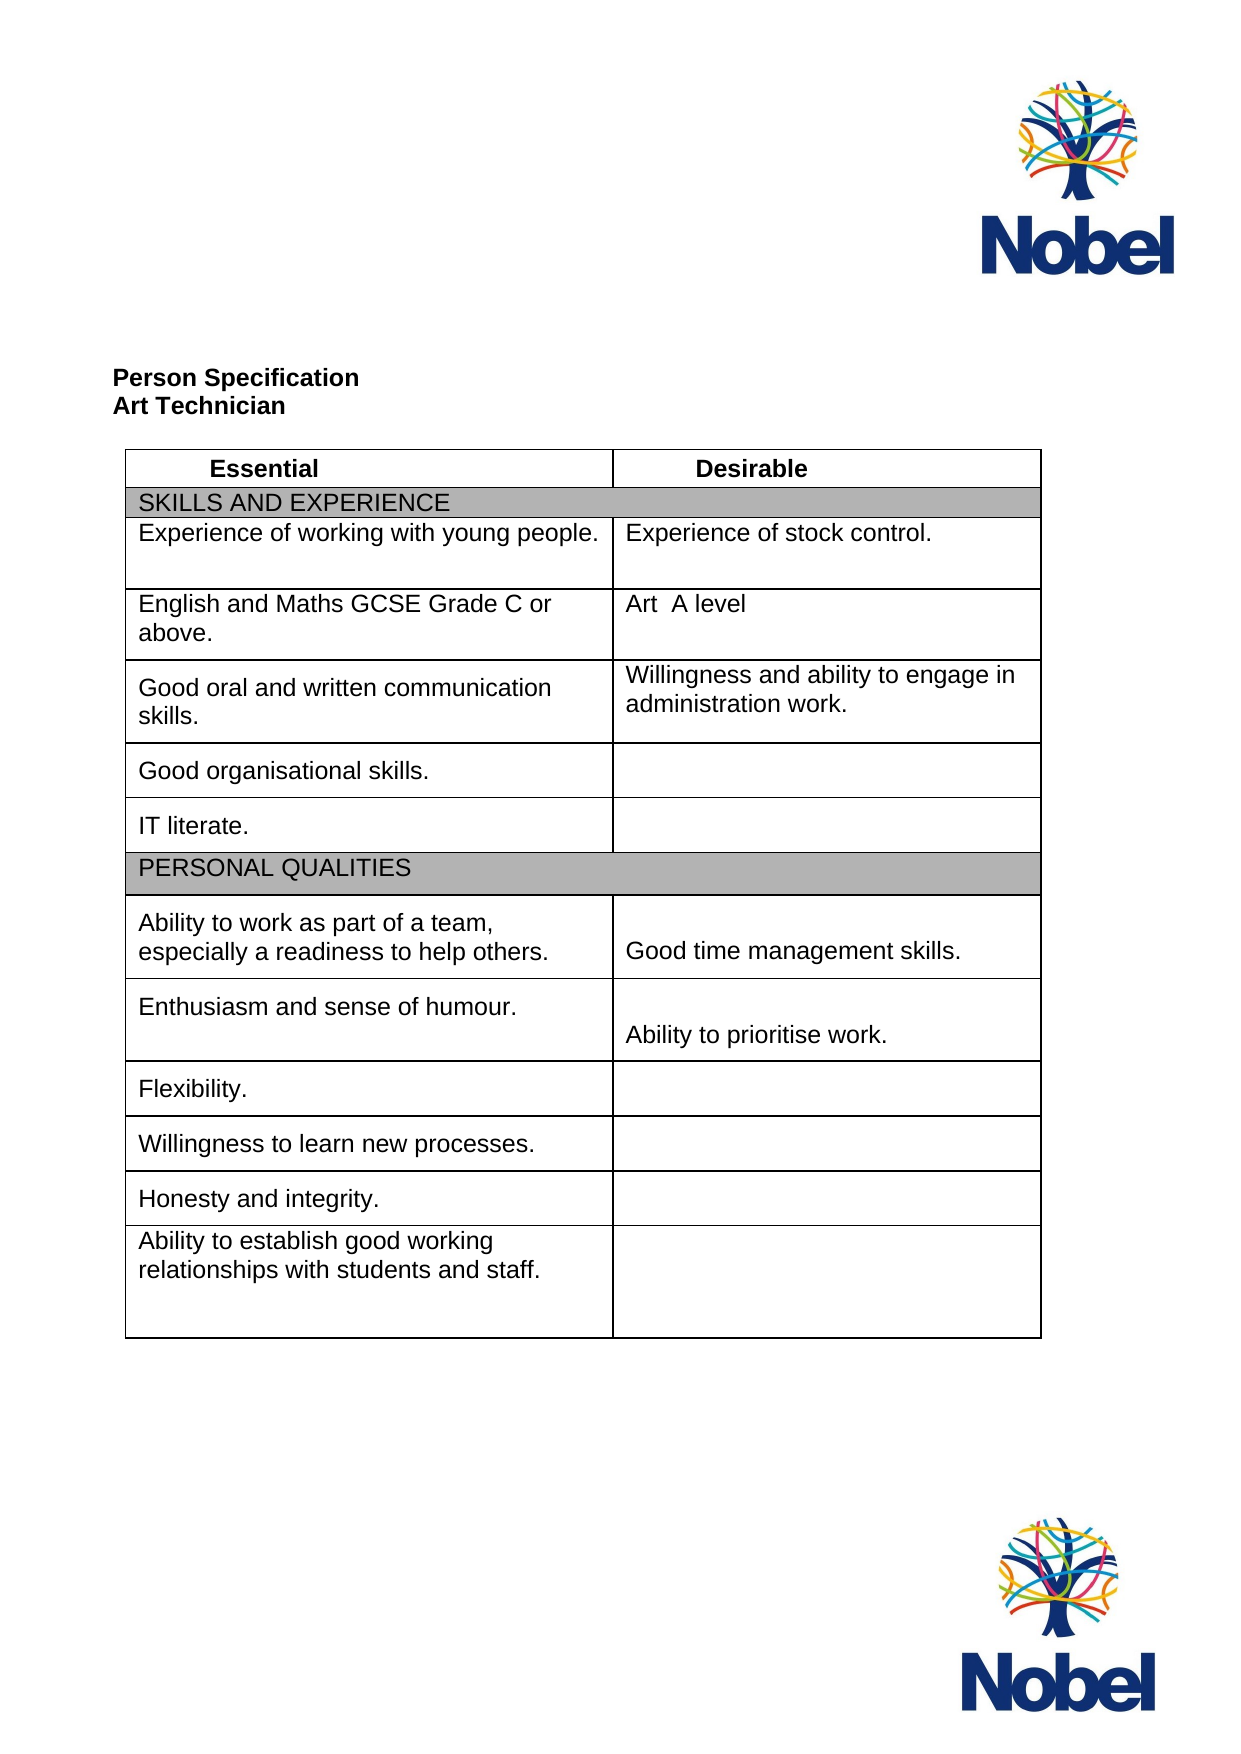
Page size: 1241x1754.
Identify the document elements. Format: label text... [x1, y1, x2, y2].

table_cell Good organisational skills. [126, 744, 612, 797]
table_header Desirable [614, 450, 1040, 487]
text Art Technician [112, 391, 1128, 420]
table_cell [614, 1117, 1040, 1170]
table_cell SKILLS AND EXPERIENCE [126, 488, 1040, 517]
picture [975, 75, 1175, 276]
table_cell Enthusiasm and sense of humour. [126, 979, 612, 1060]
table_cell English and Maths GCSE Grade C or above. [126, 590, 612, 659]
table_cell Good oral and written communication skills. [126, 661, 612, 742]
table_cell Flexibility. [126, 1062, 612, 1115]
table_cell PERSONAL QUALITIES [126, 853, 1040, 894]
table_cell IT literate. [126, 798, 612, 852]
table_cell Ability to work as part of a team, especially a readiness to help others. [126, 896, 612, 977]
table_cell Good time management skills. [614, 896, 1040, 977]
table_cell [614, 1172, 1040, 1225]
table_cell Experience of stock control. [614, 518, 1040, 588]
table_cell Honesty and integrity. [126, 1172, 612, 1225]
picture [956, 1511, 1156, 1712]
table_cell [614, 744, 1040, 797]
table_cell Willingness to learn new processes. [126, 1117, 612, 1170]
table_cell Art A level [614, 590, 1040, 659]
table_cell Experience of working with young people. [126, 518, 612, 588]
table_cell Ability to establish good working relationships with students and staff. [126, 1226, 612, 1337]
table_header Essential [126, 450, 612, 487]
table_cell Ability to prioritise work. [614, 979, 1040, 1060]
table_cell [614, 798, 1040, 852]
table_cell [614, 1062, 1040, 1115]
table_cell [614, 1226, 1040, 1337]
table_cell Willingness and ability to engage in administration work. [614, 661, 1040, 742]
text Person Specification [112, 362, 1128, 391]
